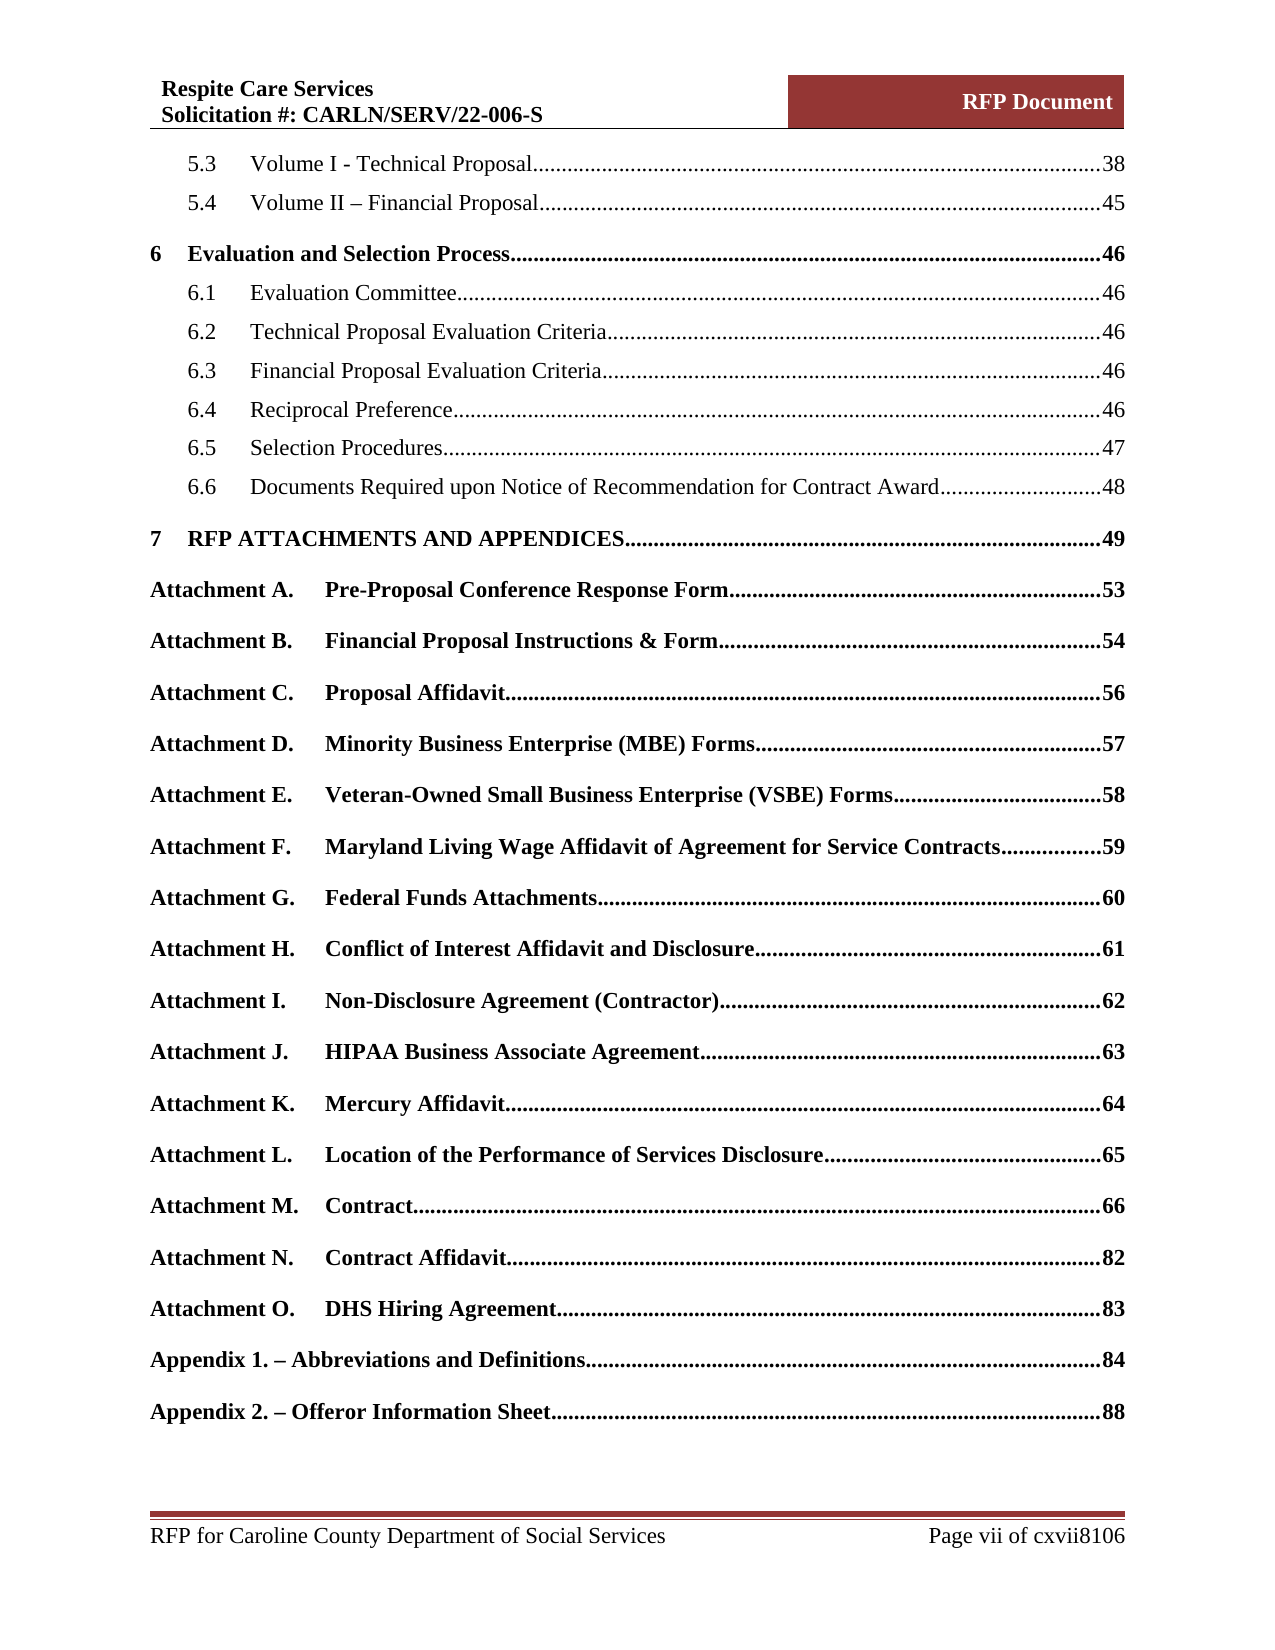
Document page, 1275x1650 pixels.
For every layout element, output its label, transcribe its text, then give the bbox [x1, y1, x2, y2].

text Attachment B. Financial Proposal Instructions & Form 54 [150, 627, 1125, 654]
text 6.4 Reciprocal Preference 46 [187, 396, 1125, 422]
text 6.5 Selection Procedures 47 [187, 434, 1125, 461]
text Attachment C. Proposal Affidavit 56 [150, 679, 1125, 705]
text Attachment N. Contract Affidavit 82 [150, 1244, 1125, 1270]
text Attachment J. HIPAA Business Associate Agreement 63 [150, 1038, 1125, 1064]
text 6.6 Documents Required upon Notice of Recommendation for Contract Award 48 [187, 473, 1125, 500]
text 6.2 Technical Proposal Evaluation Criteria 46 [187, 318, 1125, 344]
text Appendix 1. – Abbreviations and Definitions 84 [150, 1346, 1125, 1373]
text Attachment M. Contract 66 [150, 1192, 1125, 1219]
text Attachment K. Mercury Affidavit 64 [150, 1089, 1125, 1116]
text Attachment E. Veteran-Owned Small Business Enterprise (VSBE) Forms 58 [150, 781, 1125, 808]
text Attachment G. Federal Funds Attachments 60 [150, 884, 1125, 911]
text Attachment F. Maryland Living Wage Affidavit of Agreement for Service Contracts 59 [150, 833, 1125, 859]
text Attachment A. Pre-Proposal Conference Response Form 53 [150, 576, 1125, 602]
text Appendix 2. – Offeror Information Sheet 88 [150, 1398, 1125, 1424]
text 5.3 Volume I - Technical Proposal 38 [187, 150, 1125, 176]
text 6.1 Evaluation Committee 46 [187, 279, 1125, 305]
text 5.4 Volume II – Financial Proposal 45 [187, 189, 1125, 215]
text 6.3 Financial Proposal Evaluation Criteria 46 [187, 357, 1125, 383]
text 7 RFP ATTACHMENTS AND APPENDICES 49 [150, 525, 1125, 551]
text Attachment O. DHS Hiring Agreement 83 [150, 1295, 1125, 1321]
text Attachment I. Non-Disclosure Agreement (Contractor) 62 [150, 987, 1125, 1013]
text Attachment H. Conflict of Interest Affidavit and Disclosure 61 [150, 936, 1125, 962]
text Attachment L. Location of the Performance of Services Disclosure 65 [150, 1141, 1125, 1167]
text 6 Evaluation and Selection Process 46 [150, 240, 1125, 267]
text Attachment D. Minority Business Enterprise (MBE) Forms 57 [150, 730, 1125, 756]
